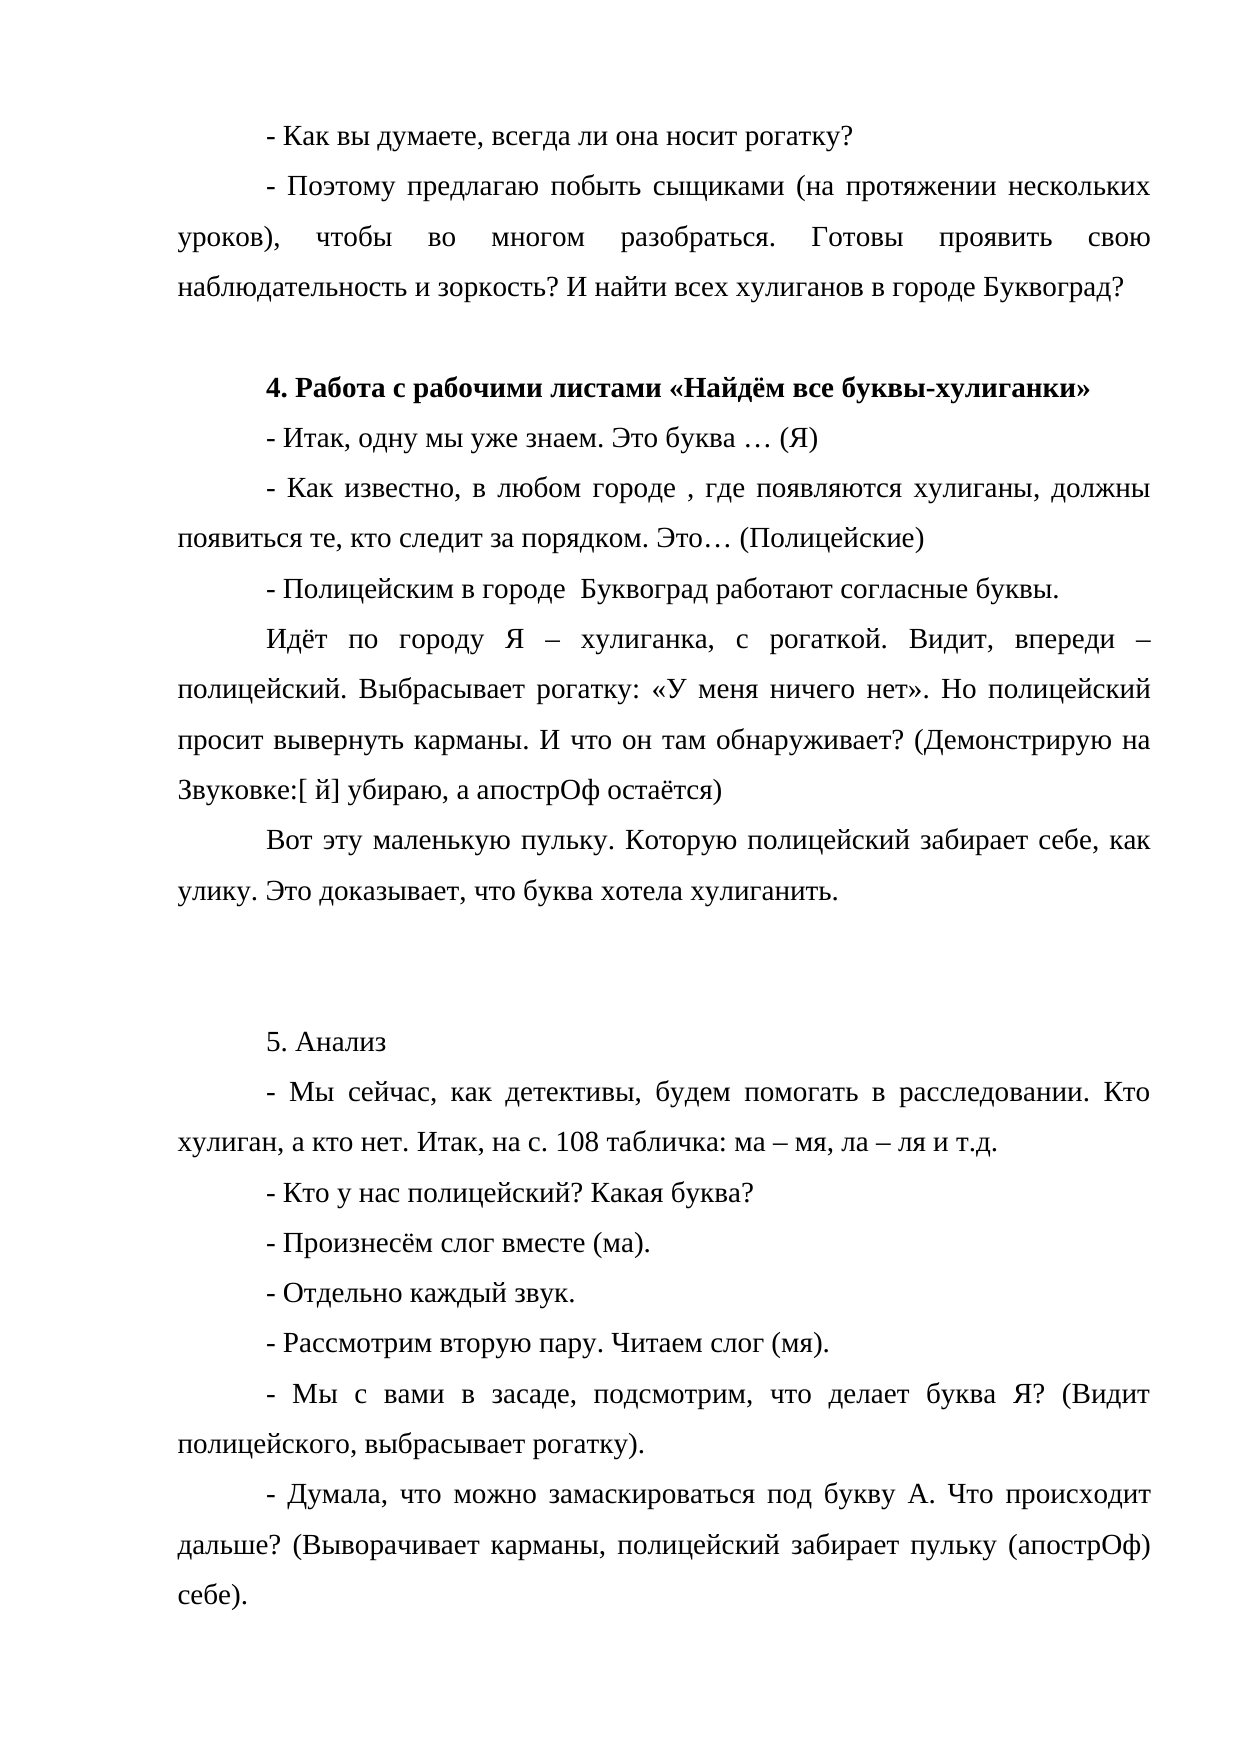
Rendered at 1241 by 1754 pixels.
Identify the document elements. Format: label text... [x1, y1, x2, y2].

text - Поэтому предлагаю побыть сыщиками (на протяжении нескольких уроков), чтобы во многом разобраться. Готовы проявить свою наблюдательность и зоркость? И найти всех хулиганов в городе Буквоград? [177, 168, 1152, 303]
text - Думала, что можно замаскироваться под букву А. Что происходит дальше? (Выворачивает карманы, полицейский забирает пульку (апострОф) себе). [177, 1477, 1152, 1611]
text - Кто у нас полицейский? Какая буква? [177, 1175, 1152, 1208]
text - Мы с вами в засаде, подсмотрим, что делает буква Я? (Видит полицейского, выбрасывает рогатку). [177, 1376, 1152, 1460]
text 4. Работа с рабочими листами «Найдём все буквы-хулиганки» [177, 370, 1152, 403]
text Идёт по городу Я – хулиганка, с рогаткой. Видит, впереди – полицейский. Выбрасывает рогатку: «У меня ничего нет». Но полицейский просит вывернуть карманы. И что он там обнаруживает? (Демонстрирую на Звуковке:[ й] убираю, а апострОф остаётся) [177, 621, 1152, 806]
text - Рассмотрим вторую пару. Читаем слог (мя). [177, 1326, 1152, 1359]
text 5. Анализ [177, 1024, 1152, 1057]
text - Итак, одну мы уже знаем. Это буква … (Я) [177, 420, 1152, 453]
text Вот эту маленькую пульку. Которую полицейский забирает себе, как улику. Это доказывает, что буква хотела хулиганить. [177, 822, 1152, 906]
text - Мы сейчас, как детективы, будем помогать в расследовании. Кто хулиган, а кто нет. Итак, на с. 108 табличка: ма – мя, ла – ля и т.д. [177, 1074, 1152, 1158]
text - Как известно, в любом городе , где появляются хулиганы, должны появиться те, кто следит за порядком. Это… (Полицейские) [177, 470, 1152, 554]
text - Отдельно каждый звук. [177, 1275, 1152, 1309]
text - Полицейским в городе Буквоград работают согласные буквы. [177, 571, 1152, 604]
text - Как вы думаете, всегда ли она носит рогатку? [177, 118, 1152, 152]
text - Произнесём слог вместе (ма). [177, 1225, 1152, 1258]
